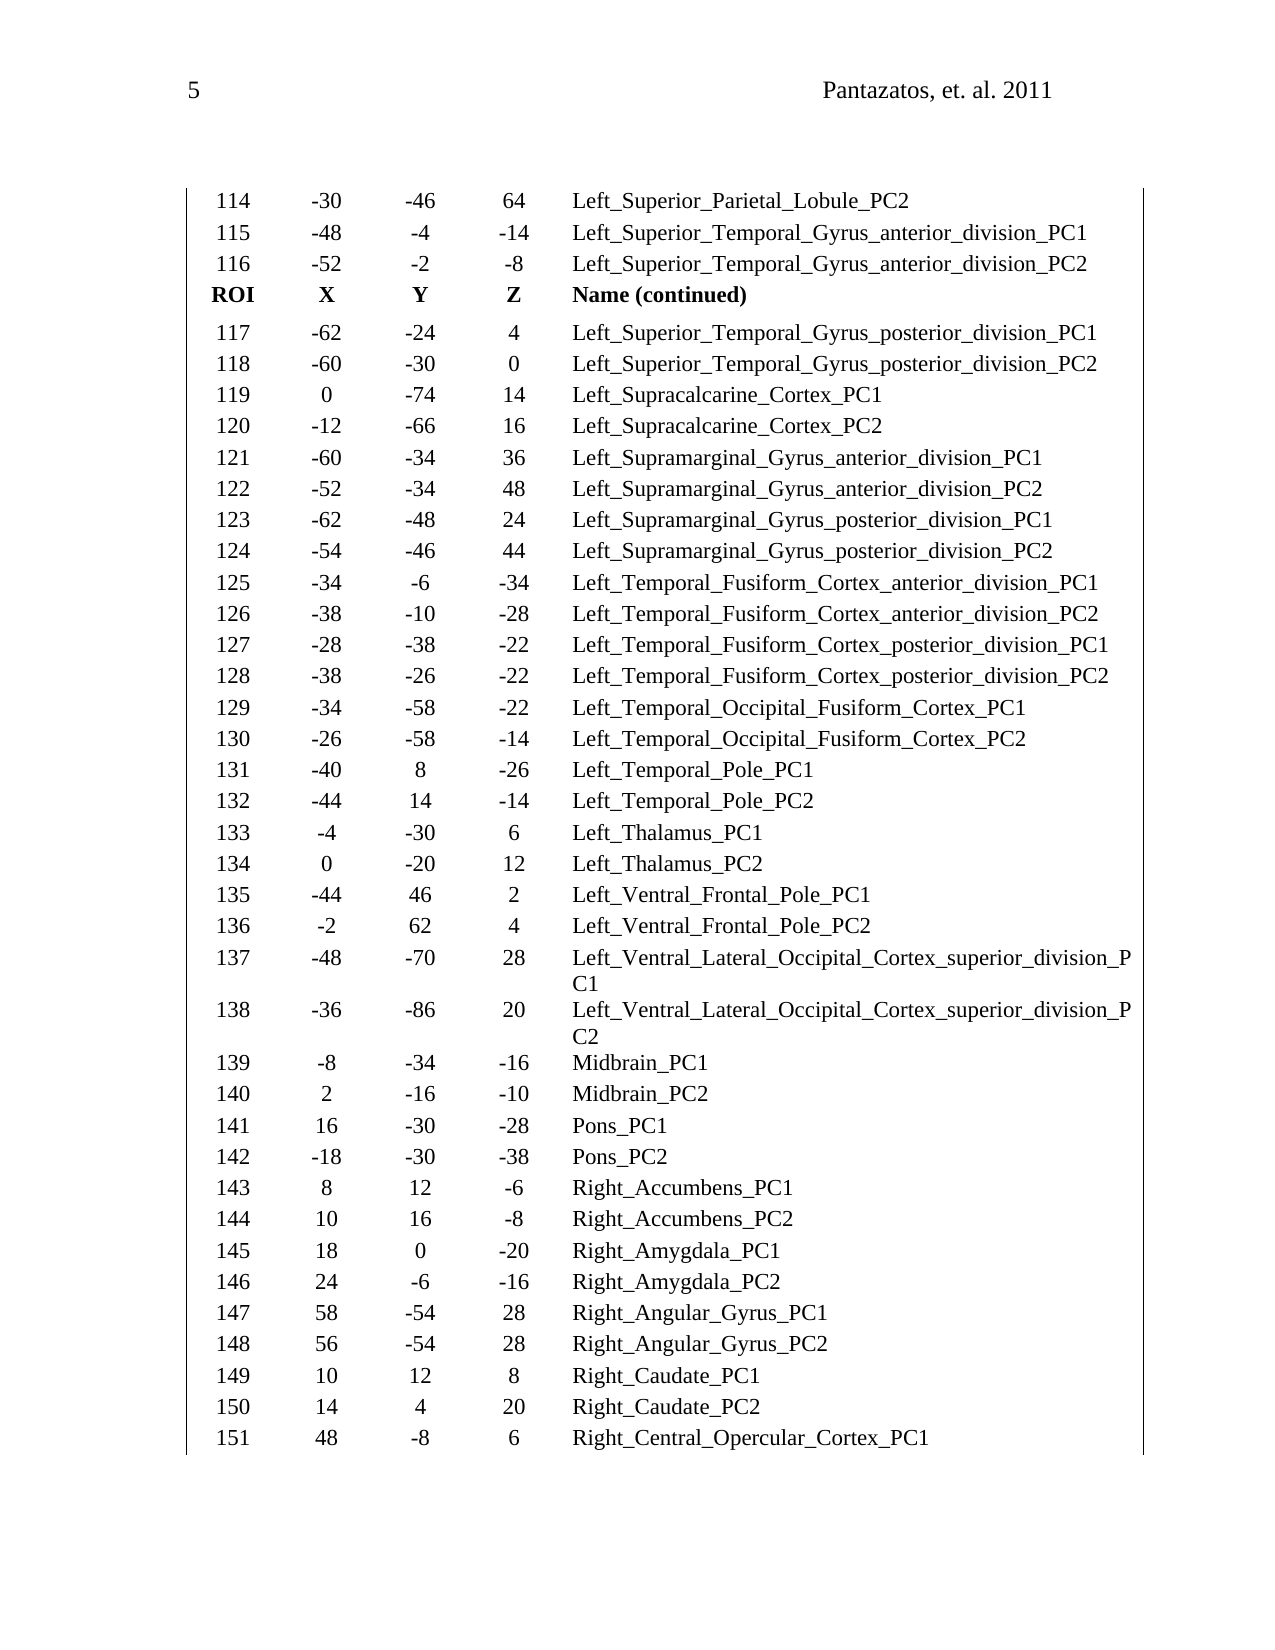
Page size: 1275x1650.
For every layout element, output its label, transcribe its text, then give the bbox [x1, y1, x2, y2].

table_cell Z [467, 281, 561, 319]
table_cell 16 [280, 1112, 373, 1143]
table_cell Left_Temporal_Occipital_Fusiform_Cortex_PC2 [561, 725, 1143, 756]
table_cell 132 [187, 788, 279, 819]
table_cell Right_Amygdala_PC1 [561, 1237, 1143, 1268]
table_cell -86 [373, 996, 467, 1049]
table_cell X [280, 281, 373, 319]
table_cell 20 [467, 996, 561, 1049]
table_cell -62 [280, 319, 373, 350]
table_cell Left_Ventral_Frontal_Pole_PC1 [561, 881, 1143, 912]
table_cell 62 [373, 913, 467, 944]
table_cell Left_Superior_Temporal_Gyrus_anterior_division_PC1 [561, 219, 1143, 250]
table_cell Pons_PC2 [561, 1143, 1143, 1174]
table_cell -38 [280, 600, 373, 631]
table_cell 4 [467, 913, 561, 944]
table_cell -46 [373, 538, 467, 569]
table_cell 4 [373, 1393, 467, 1424]
table_cell 130 [187, 725, 279, 756]
table_cell -14 [467, 725, 561, 756]
table_cell -34 [373, 1049, 467, 1080]
table_cell -54 [280, 538, 373, 569]
table_cell -6 [373, 569, 467, 600]
table_cell Left_Temporal_Fusiform_Cortex_posterior_division_PC2 [561, 663, 1143, 694]
table_cell 151 [187, 1424, 279, 1455]
table_cell Right_Central_Opercular_Cortex_PC1 [561, 1424, 1143, 1455]
table_cell -52 [280, 250, 373, 281]
table_cell -54 [373, 1299, 467, 1330]
table_cell -8 [467, 1205, 561, 1237]
table_cell Midbrain_PC1 [561, 1049, 1143, 1080]
table_cell 143 [187, 1174, 279, 1205]
table_cell -44 [280, 881, 373, 912]
table_cell Right_Accumbens_PC2 [561, 1205, 1143, 1237]
table_cell -60 [280, 350, 373, 381]
table_cell -16 [467, 1268, 561, 1299]
table_cell 134 [187, 850, 279, 881]
table_cell 14 [280, 1393, 373, 1424]
table_cell -16 [373, 1080, 467, 1112]
table_cell 6 [467, 819, 561, 850]
table_cell -8 [373, 1424, 467, 1455]
table_cell 115 [187, 219, 279, 250]
table_cell 147 [187, 1299, 279, 1330]
table_cell 8 [373, 756, 467, 787]
table_cell 148 [187, 1330, 279, 1362]
table_cell 149 [187, 1362, 279, 1393]
table_cell -34 [280, 694, 373, 725]
table_cell -10 [467, 1080, 561, 1112]
table_cell -24 [373, 319, 467, 350]
table_cell -8 [467, 250, 561, 281]
table_cell 139 [187, 1049, 279, 1080]
table_cell -20 [467, 1237, 561, 1268]
table_cell -6 [467, 1174, 561, 1205]
table_cell -8 [280, 1049, 373, 1080]
table_cell 46 [373, 881, 467, 912]
table_cell -2 [373, 250, 467, 281]
table_cell Left_Superior_Temporal_Gyrus_anterior_division_PC2 [561, 250, 1143, 281]
table_cell 122 [187, 475, 279, 506]
table_cell 16 [373, 1205, 467, 1237]
table_cell 8 [467, 1362, 561, 1393]
table_cell 133 [187, 819, 279, 850]
table_cell 8 [280, 1174, 373, 1205]
table_cell 48 [280, 1424, 373, 1455]
table_cell 28 [467, 1330, 561, 1362]
table_cell 137 [187, 944, 279, 996]
table_cell -16 [467, 1049, 561, 1080]
table_cell -22 [467, 631, 561, 662]
table_cell -18 [280, 1143, 373, 1174]
table_cell Left_Temporal_Fusiform_Cortex_anterior_division_PC2 [561, 600, 1143, 631]
table_cell Y [373, 281, 467, 319]
table_cell -26 [280, 725, 373, 756]
table_cell Left_Supramarginal_Gyrus_posterior_division_PC2 [561, 538, 1143, 569]
table_cell 146 [187, 1268, 279, 1299]
table_cell Left_Temporal_Fusiform_Cortex_posterior_division_PC1 [561, 631, 1143, 662]
table_cell 119 [187, 381, 279, 412]
table_cell -14 [467, 788, 561, 819]
table_cell Right_Amygdala_PC2 [561, 1268, 1143, 1299]
table_cell -74 [373, 381, 467, 412]
table_cell 145 [187, 1237, 279, 1268]
table_cell 6 [467, 1424, 561, 1455]
table_cell Left_Thalamus_PC1 [561, 819, 1143, 850]
table_cell Left_Temporal_Pole_PC2 [561, 788, 1143, 819]
table_cell 2 [467, 881, 561, 912]
table_cell Left_Ventral_Lateral_Occipital_Cortex_superior_division_PC2 [561, 996, 1143, 1049]
table_cell Pons_PC1 [561, 1112, 1143, 1143]
table_cell -34 [373, 444, 467, 475]
table_cell Left_Temporal_Fusiform_Cortex_anterior_division_PC1 [561, 569, 1143, 600]
table_cell -30 [373, 350, 467, 381]
table_cell -22 [467, 694, 561, 725]
table_cell -38 [373, 631, 467, 662]
table_cell Left_Supracalcarine_Cortex_PC2 [561, 413, 1143, 444]
table_cell 48 [467, 475, 561, 506]
table_cell Right_Caudate_PC1 [561, 1362, 1143, 1393]
table_cell -30 [280, 188, 373, 219]
table_cell -52 [280, 475, 373, 506]
table_cell -14 [467, 219, 561, 250]
table_cell 0 [280, 850, 373, 881]
table_cell 44 [467, 538, 561, 569]
table_cell -62 [280, 506, 373, 537]
table_cell -44 [280, 788, 373, 819]
table_cell Left_Ventral_Lateral_Occipital_Cortex_superior_division_PC1 [561, 944, 1143, 996]
table_cell -28 [280, 631, 373, 662]
table_cell 121 [187, 444, 279, 475]
table_cell -54 [373, 1330, 467, 1362]
table_cell Name (continued) [561, 281, 1143, 319]
table_cell -70 [373, 944, 467, 996]
table_cell -26 [467, 756, 561, 787]
table_cell -2 [280, 913, 373, 944]
table_cell 0 [373, 1237, 467, 1268]
table_cell -34 [280, 569, 373, 600]
table_cell -48 [373, 506, 467, 537]
table_cell Left_Temporal_Pole_PC1 [561, 756, 1143, 787]
table_cell 0 [280, 381, 373, 412]
table_cell Right_Angular_Gyrus_PC2 [561, 1330, 1143, 1362]
table_cell -4 [373, 219, 467, 250]
table_cell 128 [187, 663, 279, 694]
table_cell -30 [373, 1143, 467, 1174]
table_cell -30 [373, 819, 467, 850]
table_cell 114 [187, 188, 279, 219]
table_cell -36 [280, 996, 373, 1049]
table_cell 28 [467, 944, 561, 996]
table_cell 123 [187, 506, 279, 537]
table_cell 131 [187, 756, 279, 787]
table_cell 142 [187, 1143, 279, 1174]
table_cell Left_Superior_Temporal_Gyrus_posterior_division_PC1 [561, 319, 1143, 350]
table_cell 58 [280, 1299, 373, 1330]
table_cell -58 [373, 694, 467, 725]
table_cell -48 [280, 944, 373, 996]
table_cell 20 [467, 1393, 561, 1424]
table_cell -10 [373, 600, 467, 631]
table_cell 127 [187, 631, 279, 662]
table_cell -34 [373, 475, 467, 506]
table_cell 14 [373, 788, 467, 819]
table_cell Left_Supracalcarine_Cortex_PC1 [561, 381, 1143, 412]
table_cell -40 [280, 756, 373, 787]
table_cell 24 [280, 1268, 373, 1299]
table_cell 12 [467, 850, 561, 881]
table_cell -58 [373, 725, 467, 756]
table_cell -34 [467, 569, 561, 600]
table_cell 118 [187, 350, 279, 381]
table_cell Right_Accumbens_PC1 [561, 1174, 1143, 1205]
table_cell -60 [280, 444, 373, 475]
table_cell Left_Thalamus_PC2 [561, 850, 1143, 881]
table_cell 124 [187, 538, 279, 569]
table_cell Right_Angular_Gyrus_PC1 [561, 1299, 1143, 1330]
table_cell -38 [467, 1143, 561, 1174]
table_cell 4 [467, 319, 561, 350]
table_cell -20 [373, 850, 467, 881]
table_cell 14 [467, 381, 561, 412]
table_cell -28 [467, 1112, 561, 1143]
table_cell 144 [187, 1205, 279, 1237]
table_cell 16 [467, 413, 561, 444]
table_cell Midbrain_PC2 [561, 1080, 1143, 1112]
table_cell 117 [187, 319, 279, 350]
table_cell Left_Supramarginal_Gyrus_anterior_division_PC1 [561, 444, 1143, 475]
table_cell Left_Superior_Temporal_Gyrus_posterior_division_PC2 [561, 350, 1143, 381]
table_cell 64 [467, 188, 561, 219]
table_cell Left_Superior_Parietal_Lobule_PC2 [561, 188, 1143, 219]
table_cell 129 [187, 694, 279, 725]
table_cell Right_Caudate_PC2 [561, 1393, 1143, 1424]
table_cell 2 [280, 1080, 373, 1112]
table_cell -4 [280, 819, 373, 850]
table_cell 150 [187, 1393, 279, 1424]
table_cell -26 [373, 663, 467, 694]
table_cell 138 [187, 996, 279, 1049]
table_cell 120 [187, 413, 279, 444]
table_cell 18 [280, 1237, 373, 1268]
table_cell -66 [373, 413, 467, 444]
table_cell ROI [187, 281, 279, 319]
table_cell 28 [467, 1299, 561, 1330]
table_cell Left_Supramarginal_Gyrus_anterior_division_PC2 [561, 475, 1143, 506]
table_cell 140 [187, 1080, 279, 1112]
table_cell -22 [467, 663, 561, 694]
table_cell 116 [187, 250, 279, 281]
table_cell -38 [280, 663, 373, 694]
table_cell -28 [467, 600, 561, 631]
table_cell 36 [467, 444, 561, 475]
table_cell 136 [187, 913, 279, 944]
table_cell 10 [280, 1362, 373, 1393]
table_cell 10 [280, 1205, 373, 1237]
table_cell 24 [467, 506, 561, 537]
table_cell 135 [187, 881, 279, 912]
table_cell -12 [280, 413, 373, 444]
table_cell -46 [373, 188, 467, 219]
table_cell 12 [373, 1174, 467, 1205]
table_cell -48 [280, 219, 373, 250]
table_cell 126 [187, 600, 279, 631]
table_cell Left_Ventral_Frontal_Pole_PC2 [561, 913, 1143, 944]
table_cell Left_Supramarginal_Gyrus_posterior_division_PC1 [561, 506, 1143, 537]
table_cell Left_Temporal_Occipital_Fusiform_Cortex_PC1 [561, 694, 1143, 725]
table_cell 141 [187, 1112, 279, 1143]
table_cell 12 [373, 1362, 467, 1393]
table_cell 0 [467, 350, 561, 381]
table_cell 125 [187, 569, 279, 600]
table_cell 56 [280, 1330, 373, 1362]
table_cell -30 [373, 1112, 467, 1143]
table_cell -6 [373, 1268, 467, 1299]
